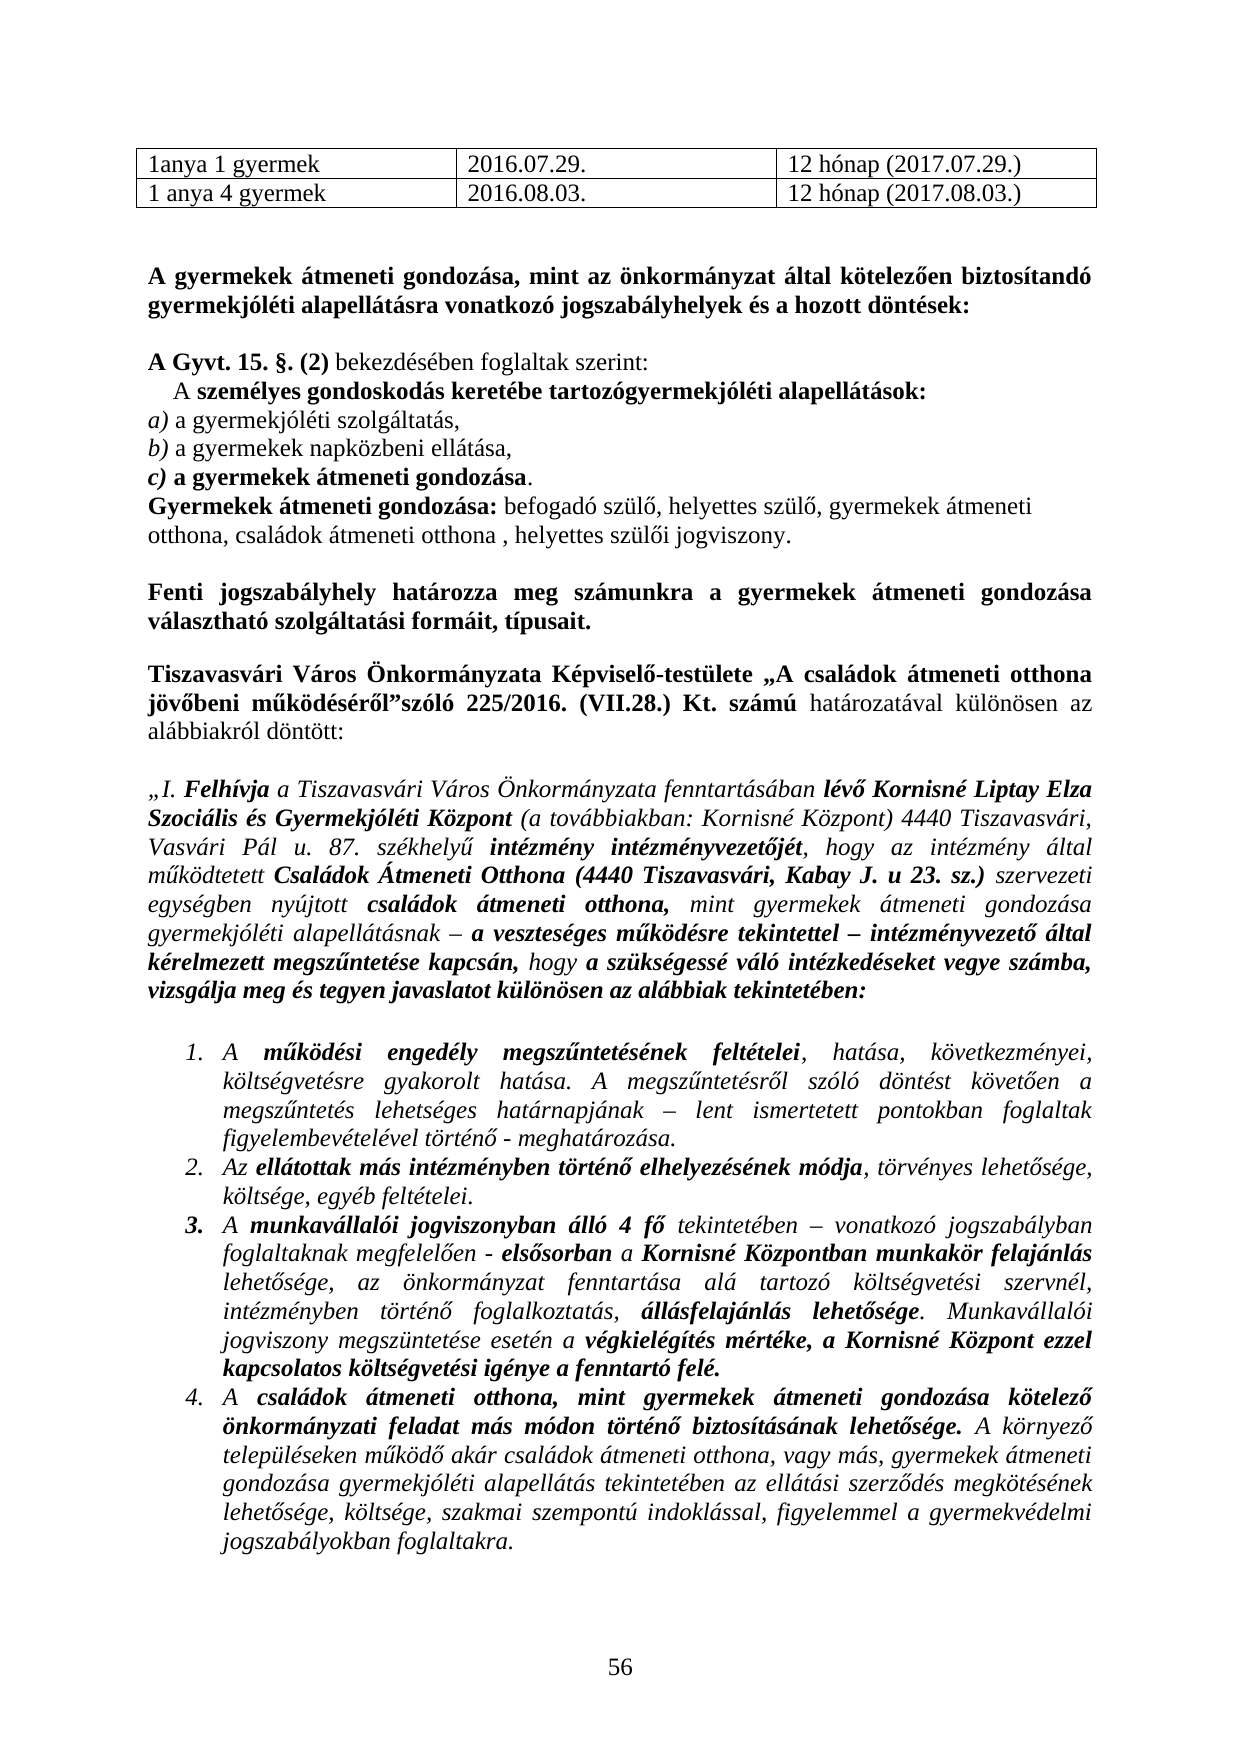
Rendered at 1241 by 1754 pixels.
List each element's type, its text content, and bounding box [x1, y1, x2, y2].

list A családok átmeneti otthona, mint gyermekek átmeneti gondozása kötelező önkormányzati feladat más módon történő biztosításának lehetősége. A környező településeken működő akár családok átmeneti otthona, vagy más, gyermekek átmeneti gondozása gyermekjóléti alapellátás tekintetében az ellátási szerződés megkötésének lehetősége, költsége, szakmai szempontú indoklással, figyelemmel a gyermekvédelmi jogszabályokban foglaltakra. [185, 1382, 1093, 1555]
table_cell 2016.08.03. [457, 179, 776, 207]
list „I. Felhívja a Tiszavasvári Város Önkormányzata fenntartásában lévő Kornisné Liptay Elza Szociális és Gyermekjóléti Központ (a továbbiakban: Kornisné Központ) 4440 Tiszavasvári, Vasvári Pál u. 87. székhelyű intézmény intézményvezetőjét, hogy az intézmény által működtetett Családok Átmeneti Otthona (4440 Tiszavasvári, Kabay J. u 23. sz.) szervezeti egységben nyújtott családok átmeneti otthona, mint gyermekek átmeneti gondozása gyermekjóléti alapellátásnak – a veszteséges működésre tekintettel – intézményvezető által kérelmezett megszűntetése kapcsán, hogy a szükségessé váló intézkedéseket vegye számba, vizsgálja meg és tegyen javaslatot különösen az alábbiak tekintetében: [148, 774, 1093, 1004]
table_cell 1anya 1 gyermek [137, 149, 456, 177]
text Tiszavasvári Város Önkormányzata Képviselő-testülete „A családok átmeneti otthona jövőbeni működéséről”szóló 225/2016. (VII.28.) Kt. számú határozatával különösen az alábbiakról döntött: [148, 659, 1093, 745]
table_cell 1 anya 4 gyermek [137, 179, 456, 207]
text Gyermekek átmeneti gondozása: befogadó szülő, helyettes szülő, gyermekek átmeneti otthona, családok átmeneti otthona , helyettes szülői jogviszony. [148, 491, 1093, 548]
text b) a gyermekek napközbeni ellátása, [148, 433, 1093, 462]
text Fenti jogszabályhely határozza meg számunkra a gyermekek átmeneti gondozása választható szolgáltatási formáit, típusait. [148, 577, 1093, 635]
list A működési engedély megszűntetésének feltételei, hatása, következményei, költségvetésre gyakorolt hatása. A megszűntetésről szóló döntést követően a megszűntetés lehetséges határnapjának – lent ismertetett pontokban foglaltak figyelembevételével történő - meghatározása. [185, 1037, 1093, 1152]
table_cell 12 hónap (2017.07.29.) [777, 149, 1096, 177]
table_cell 12 hónap (2017.08.03.) [777, 179, 1096, 207]
text A gyermekek átmeneti gondozása, mint az önkormányzat által kötelezően biztosítandó gyermekjóléti alapellátásra vonatkozó jogszabályhelyek és a hozott döntések: [148, 261, 1093, 318]
list A munkavállalói jogviszonyban álló 4 fő tekintetében – vonatkozó jogszabályban foglaltaknak megfelelően - elsősorban a Kornisné Központban munkakör felajánlás lehetősége, az önkormányzat fenntartása alá tartozó költségvetési szervnél, intézményben történő foglalkoztatás, állásfelajánlás lehetősége. Munkavállalói jogviszony megszüntetése esetén a végkielégítés mértéke, a Kornisné Központ ezzel kapcsolatos költségvetési igénye a fenntartó felé. [185, 1210, 1093, 1382]
text A személyes gondoskodás keretébe tartozógyermekjóléti alapellátások: [148, 376, 1093, 405]
table_cell 2016.07.29. [457, 149, 776, 177]
text A Gyvt. 15. §. (2) bekezdésében foglaltak szerint: [148, 347, 1093, 376]
text a) a gyermekjóléti szolgáltatás, [148, 405, 1093, 433]
list Az ellátottak más intézményben történő elhelyezésének módja, törvényes lehetősége, költsége, egyéb feltételei. [185, 1152, 1093, 1210]
text c) a gyermekek átmeneti gondozása. [148, 462, 1093, 491]
